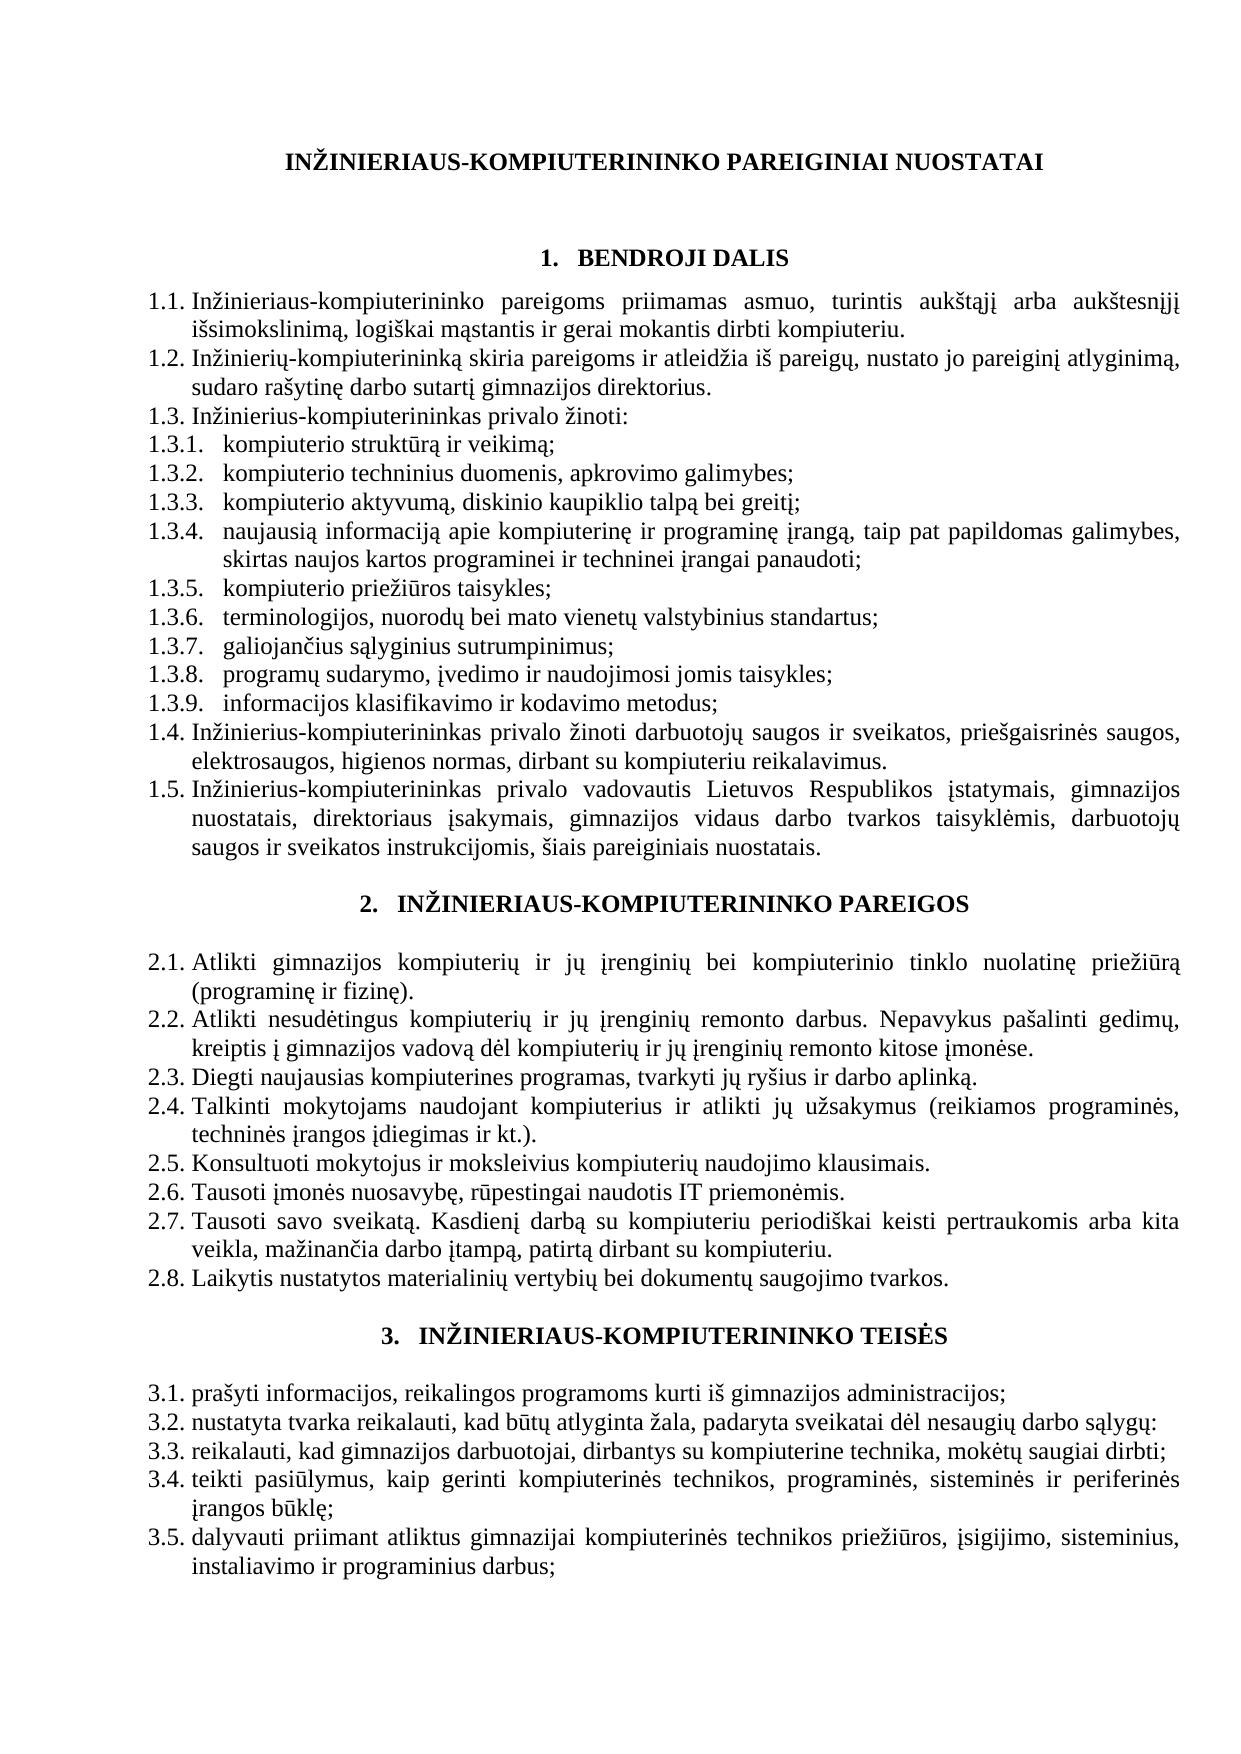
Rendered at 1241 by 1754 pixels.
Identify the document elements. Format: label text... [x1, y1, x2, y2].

list INŽINIERIAUS-KOMPIUTERININKO PAREIGOS [148, 889, 1181, 918]
list kompiuterio struktūrą ir veikimą; [148, 429, 1181, 458]
list BENDROJI DALIS [148, 243, 1181, 271]
list nustatyta tvarka reikalauti, kad būtų atlyginta žala, padaryta sveikatai dėl nesaugių darbo sąlygų: [148, 1407, 1181, 1436]
text INŽINIERIAUS-KOMPIUTERININKO PAREIGINIAI NUOSTATAI [148, 147, 1181, 176]
list Atlikti nesudėtingus kompiuterių ir jų įrenginių remonto darbus. Nepavykus pašalinti gedimų, kreiptis į gimnazijos vadovą dėl kompiuterių ir jų įrenginių remonto kitose įmonėse. [148, 1004, 1181, 1062]
list kompiuterio techninius duomenis, apkrovimo galimybes; [148, 458, 1181, 487]
list Tausoti savo sveikatą. Kasdienį darbą su kompiuteriu periodiškai keisti pertraukomis arba kita veikla, mažinančia darbo įtampą, patirtą dirbant su kompiuteriu. [148, 1206, 1181, 1263]
list informacijos klasifikavimo ir kodavimo metodus; [148, 688, 1181, 717]
list kompiuterio aktyvumą, diskinio kaupiklio talpą bei greitį; [148, 487, 1181, 516]
list teikti pasiūlymus, kaip gerinti kompiuterinės technikos, programinės, sisteminės ir periferinės įrangos būklę; [148, 1464, 1181, 1522]
list INŽINIERIAUS-KOMPIUTERININKO TEISĖS [148, 1321, 1181, 1349]
list Tausoti įmonės nuosavybę, rūpestingai naudotis IT priemonėmis. [148, 1177, 1181, 1206]
list Laikytis nustatytos materialinių vertybių bei dokumentų saugojimo tvarkos. [148, 1263, 1181, 1292]
list programų sudarymo, įvedimo ir naudojimosi jomis taisykles; [148, 659, 1181, 688]
list Talkinti mokytojams naudojant kompiuterius ir atlikti jų užsakymus (reikiamos programinės, techninės įrangos įdiegimas ir kt.). [148, 1091, 1181, 1148]
list terminologijos, nuorodų bei mato vienetų valstybinius standartus; [148, 602, 1181, 631]
list galiojančius sąlyginius sutrumpinimus; [148, 631, 1181, 659]
list Inžinierius-kompiuterininkas privalo žinoti: [148, 401, 1181, 429]
list Atlikti gimnazijos kompiuterių ir jų įrenginių bei kompiuterinio tinklo nuolatinę priežiūrą (programinę ir fizinę). [148, 947, 1181, 1004]
list naujausią informaciją apie kompiuterinę ir programinę įrangą, taip pat papildomas galimybes, skirtas naujos kartos programinei ir techninei įrangai panaudoti; [148, 516, 1181, 573]
list Inžinierius-kompiuterininkas privalo žinoti darbuotojų saugos ir sveikatos, priešgaisrinės saugos, elektrosaugos, higienos normas, dirbant su kompiuteriu reikalavimus. [148, 717, 1181, 774]
list Konsultuoti mokytojus ir moksleivius kompiuterių naudojimo klausimais. [148, 1148, 1181, 1177]
list reikalauti, kad gimnazijos darbuotojai, dirbantys su kompiuterine technika, mokėtų saugiai dirbti; [148, 1436, 1181, 1464]
list kompiuterio priežiūros taisykles; [148, 573, 1181, 602]
list Inžinierių-kompiuterininką skiria pareigoms ir atleidžia iš pareigų, nustato jo pareiginį atlyginimą, sudaro rašytinę darbo sutartį gimnazijos direktorius. [148, 343, 1181, 401]
list Diegti naujausias kompiuterines programas, tvarkyti jų ryšius ir darbo aplinką. [148, 1062, 1181, 1091]
list dalyvauti priimant atliktus gimnazijai kompiuterinės technikos priežiūros, įsigijimo, sisteminius, instaliavimo ir programinius darbus; [148, 1522, 1181, 1579]
list Inžinierius-kompiuterininkas privalo vadovautis Lietuvos Respublikos įstatymais, gimnazijos nuostatais, direktoriaus įsakymais, gimnazijos vidaus darbo tvarkos taisyklėmis, darbuotojų saugos ir sveikatos instrukcijomis, šiais pareiginiais nuostatais. [148, 774, 1181, 861]
list prašyti informacijos, reikalingos programoms kurti iš gimnazijos administracijos; [148, 1378, 1181, 1407]
list Inžinieriaus-kompiuterininko pareigoms priimamas asmuo, turintis aukštąjį arba aukštesnįjį išsimokslinimą, logiškai mąstantis ir gerai mokantis dirbti kompiuteriu. [148, 286, 1181, 343]
